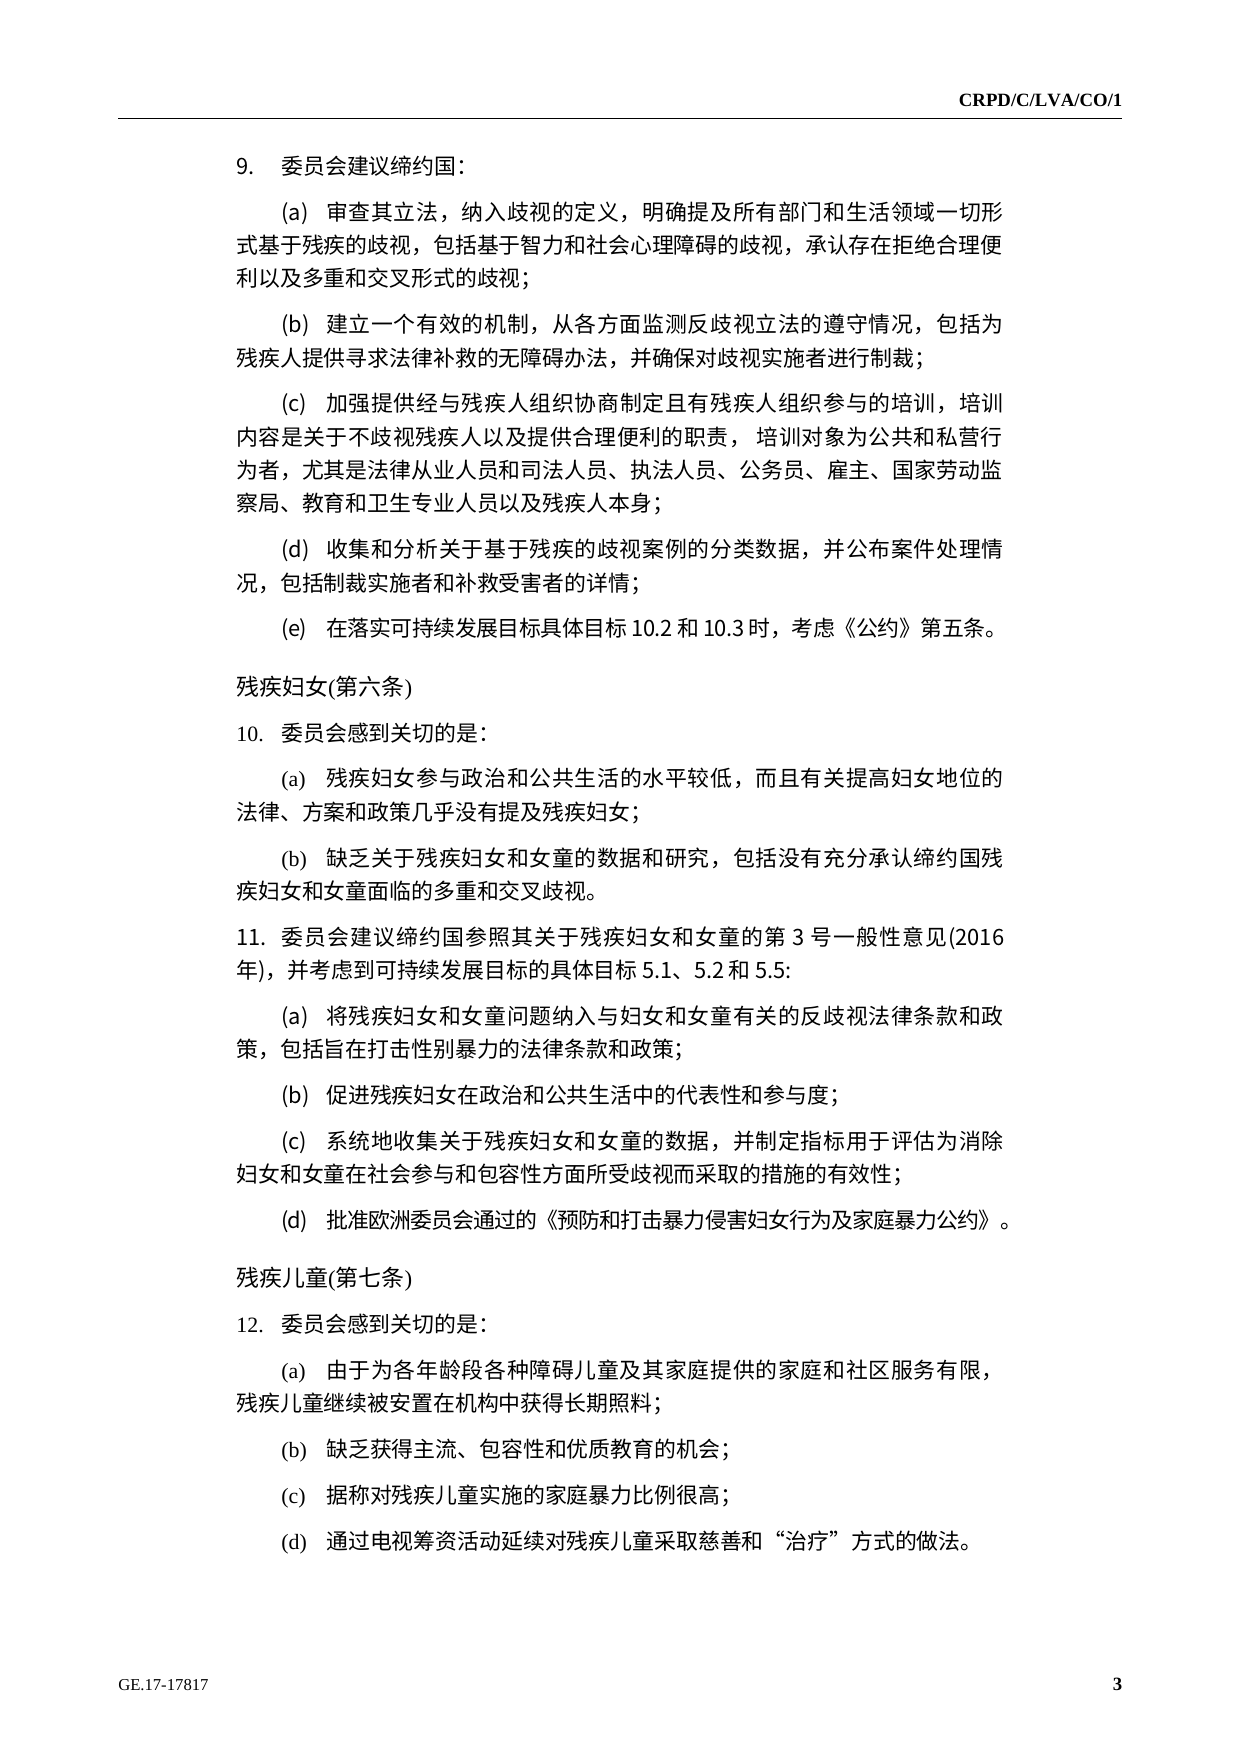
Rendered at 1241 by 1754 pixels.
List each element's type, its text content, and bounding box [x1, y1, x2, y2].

text 10. 委员会感到关切的是： [236, 714, 1004, 748]
list 建立一个有效的机制，从各方面监测反歧视立法的遵守情况，包括为残疾人提供寻求法律补救的无障碍办法，并确保对歧视实施者进行制裁； [236, 306, 1004, 373]
list 缺乏获得主流、包容性和优质教育的机会； [236, 1431, 1004, 1464]
list 将残疾妇女和女童问题纳入与妇女和女童有关的反歧视法律条款和政策，包括旨在打击性别暴力的法律条款和政策； [236, 998, 1004, 1064]
list 据称对残疾儿童实施的家庭暴力比例很高； [236, 1477, 1004, 1510]
list 在落实可持续发展目标具体目标10.2和10.3时，考虑《公约》第五条。 [236, 610, 1004, 643]
text 11. 委员会建议缔约国参照其关于残疾妇女和女童的第3号一般性意见(2016年)，并考虑到可持续发展目标的具体目标5.1、5.2和5.5: [236, 918, 1004, 985]
list 通过电视筹资活动延续对残疾儿童采取慈善和“治疗”方式的做法。 [236, 1523, 1004, 1556]
text 12. 委员会感到关切的是： [236, 1306, 1004, 1339]
list 系统地收集关于残疾妇女和女童的数据，并制定指标用于评估为消除妇女和女童在社会参与和包容性方面所受歧视而采取的措施的有效性； [236, 1123, 1004, 1189]
list 缺乏关于残疾妇女和女童的数据和研究，包括没有充分承认缔约国残疾妇女和女童面临的多重和交叉歧视。 [236, 839, 1004, 906]
list 促进残疾妇女在政治和公共生活中的代表性和参与度； [236, 1077, 1004, 1110]
list 收集和分析关于基于残疾的歧视案例的分类数据，并公布案件处理情况，包括制裁实施者和补救受害者的详情； [236, 531, 1004, 598]
list 批准欧洲委员会通过的《预防和打击暴力侵害妇女行为及家庭暴力公约》。 [236, 1202, 1004, 1235]
list 加强提供经与残疾人组织协商制定且有残疾人组织参与的培训，培训内容是关于不歧视残疾人以及提供合理便利的职责， 培训对象为公共和私营行为者，尤其是法律从业人员和司法人员、执法人员、公务员、雇主、国家劳动监察局、教育和卫生专业人员以及残疾人本身； [236, 385, 1004, 518]
list 审查其立法，纳入歧视的定义，明确提及所有部门和生活领域一切形式基于残疾的歧视，包括基于智力和社会心理障碍的歧视，承认存在拒绝合理便利以及多重和交叉形式的歧视； [236, 193, 1004, 293]
list 残疾妇女参与政治和公共生活的水平较低，而且有关提高妇女地位的法律、方案和政策几乎没有提及残疾妇女； [236, 760, 1004, 827]
list 由于为各年龄段各种障碍儿童及其家庭提供的家庭和社区服务有限，残疾儿童继续被安置在机构中获得长期照料； [236, 1352, 1004, 1418]
text 残疾妇女(第六条) [118, 668, 1004, 702]
text 9. 委员会建议缔约国： [236, 148, 1004, 181]
text 残疾儿童(第七条) [118, 1260, 1004, 1293]
